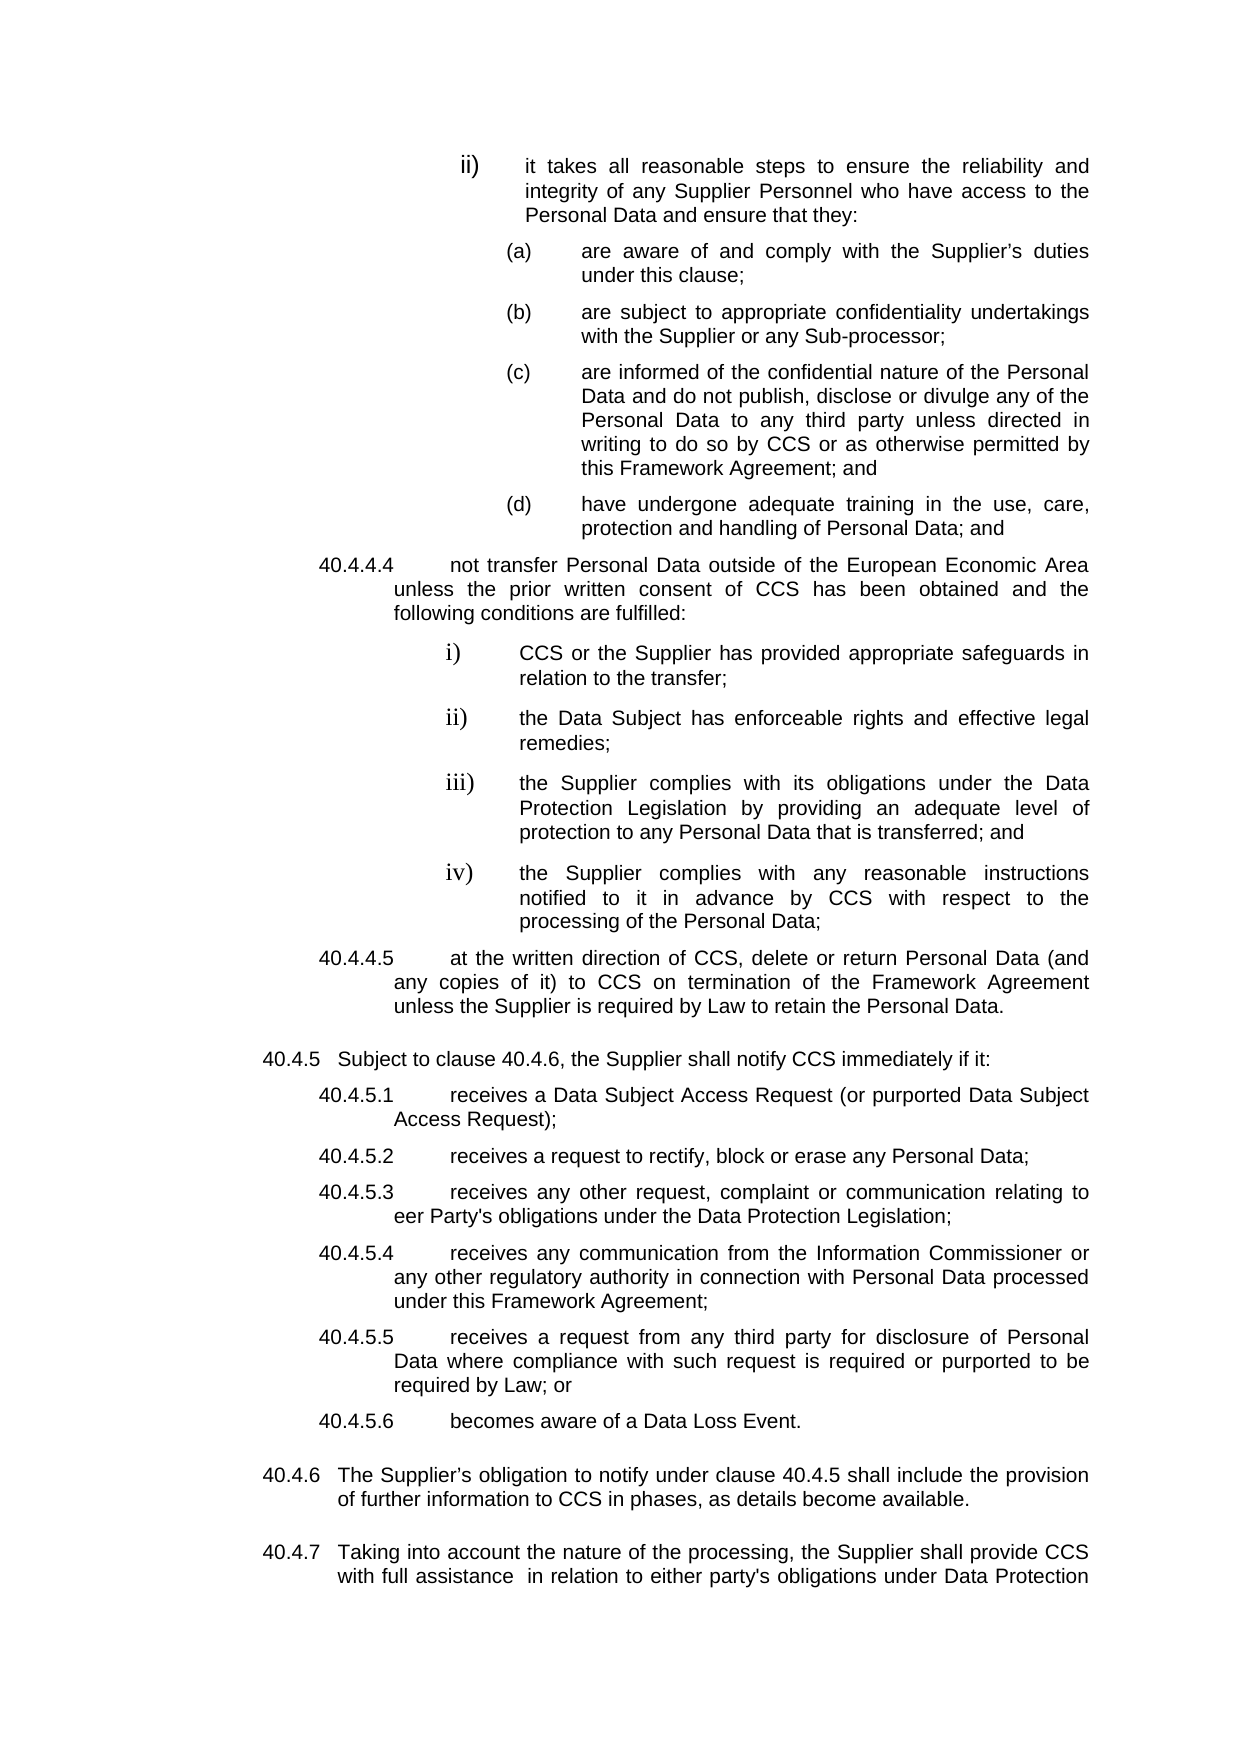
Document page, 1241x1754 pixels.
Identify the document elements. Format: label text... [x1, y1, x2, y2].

list have undergone adequate training in the use, care, protection and handling of Personal Data; and [506, 492, 1090, 540]
list CCS or the Supplier has provided appropriate safeguards in relation to the transfer; [445, 637, 1090, 690]
list receives a request to rectify, block or erase any Personal Data; [319, 1144, 1090, 1168]
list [262, 1539, 1090, 1587]
list The Supplier’s obligation to notify under clause 40.4.5 shall include the provision of further information to CCS in phases, as details become available. [262, 1462, 1090, 1510]
list are subject to appropriate confidentiality undertakings with the Supplier or any Sub-processor; [506, 299, 1090, 347]
list receives a Data Subject Access Request (or purported Data Subject Access Request); [319, 1083, 1090, 1131]
list are informed of the confidential nature of the Personal Data and do not publish, disclose or divulge any of the Personal Data to any third party unless directed in writing to do so by CCS or as otherwise permitted by this Framework Agreement; and [506, 360, 1090, 480]
list at the written direction of CCS, delete or return Personal Data (and any copies of it) to CCS on termination of the Framework Agreement unless the Supplier is required by Law to retain the Personal Data. [319, 946, 1090, 1018]
list not transfer Personal Data outside of the European Economic Area unless the prior written consent of CCS has been obtained and the following conditions are fulfilled: [319, 553, 1090, 624]
list receives any communication from the Information Commissioner or any other regulatory authority in connection with Personal Data processed under this Framework Agreement; [319, 1241, 1090, 1312]
list the Data Subject has enforceable rights and effective legal remedies; [445, 702, 1090, 755]
list are aware of and comply with the Supplier’s duties under this clause; [506, 239, 1090, 287]
list Subject to clause 40.4.6, the Supplier shall notify CCS immediately if it: [262, 1047, 1090, 1071]
list it takes all reasonable steps to ensure the reliability and integrity of any Supplier Personnel who have access to the Personal Data and ensure that they: [460, 150, 1090, 227]
list receives a request from any third party for disclosure of Personal Data where compliance with such request is required or purported to be required by Law; or [319, 1325, 1090, 1397]
list receives any other request, complaint or communication relating to eer Party's obligations under the Data Protection Legislation; [319, 1180, 1090, 1228]
list becomes aware of a Data Loss Event. [319, 1409, 1090, 1433]
list the Supplier complies with any reasonable instructions notified to it in advance by CCS with respect to the processing of the Personal Data; [445, 857, 1090, 933]
list the Supplier complies with its obligations under the Data Protection Legislation by providing an adequate level of protection to any Personal Data that is transferred; and [445, 767, 1090, 844]
